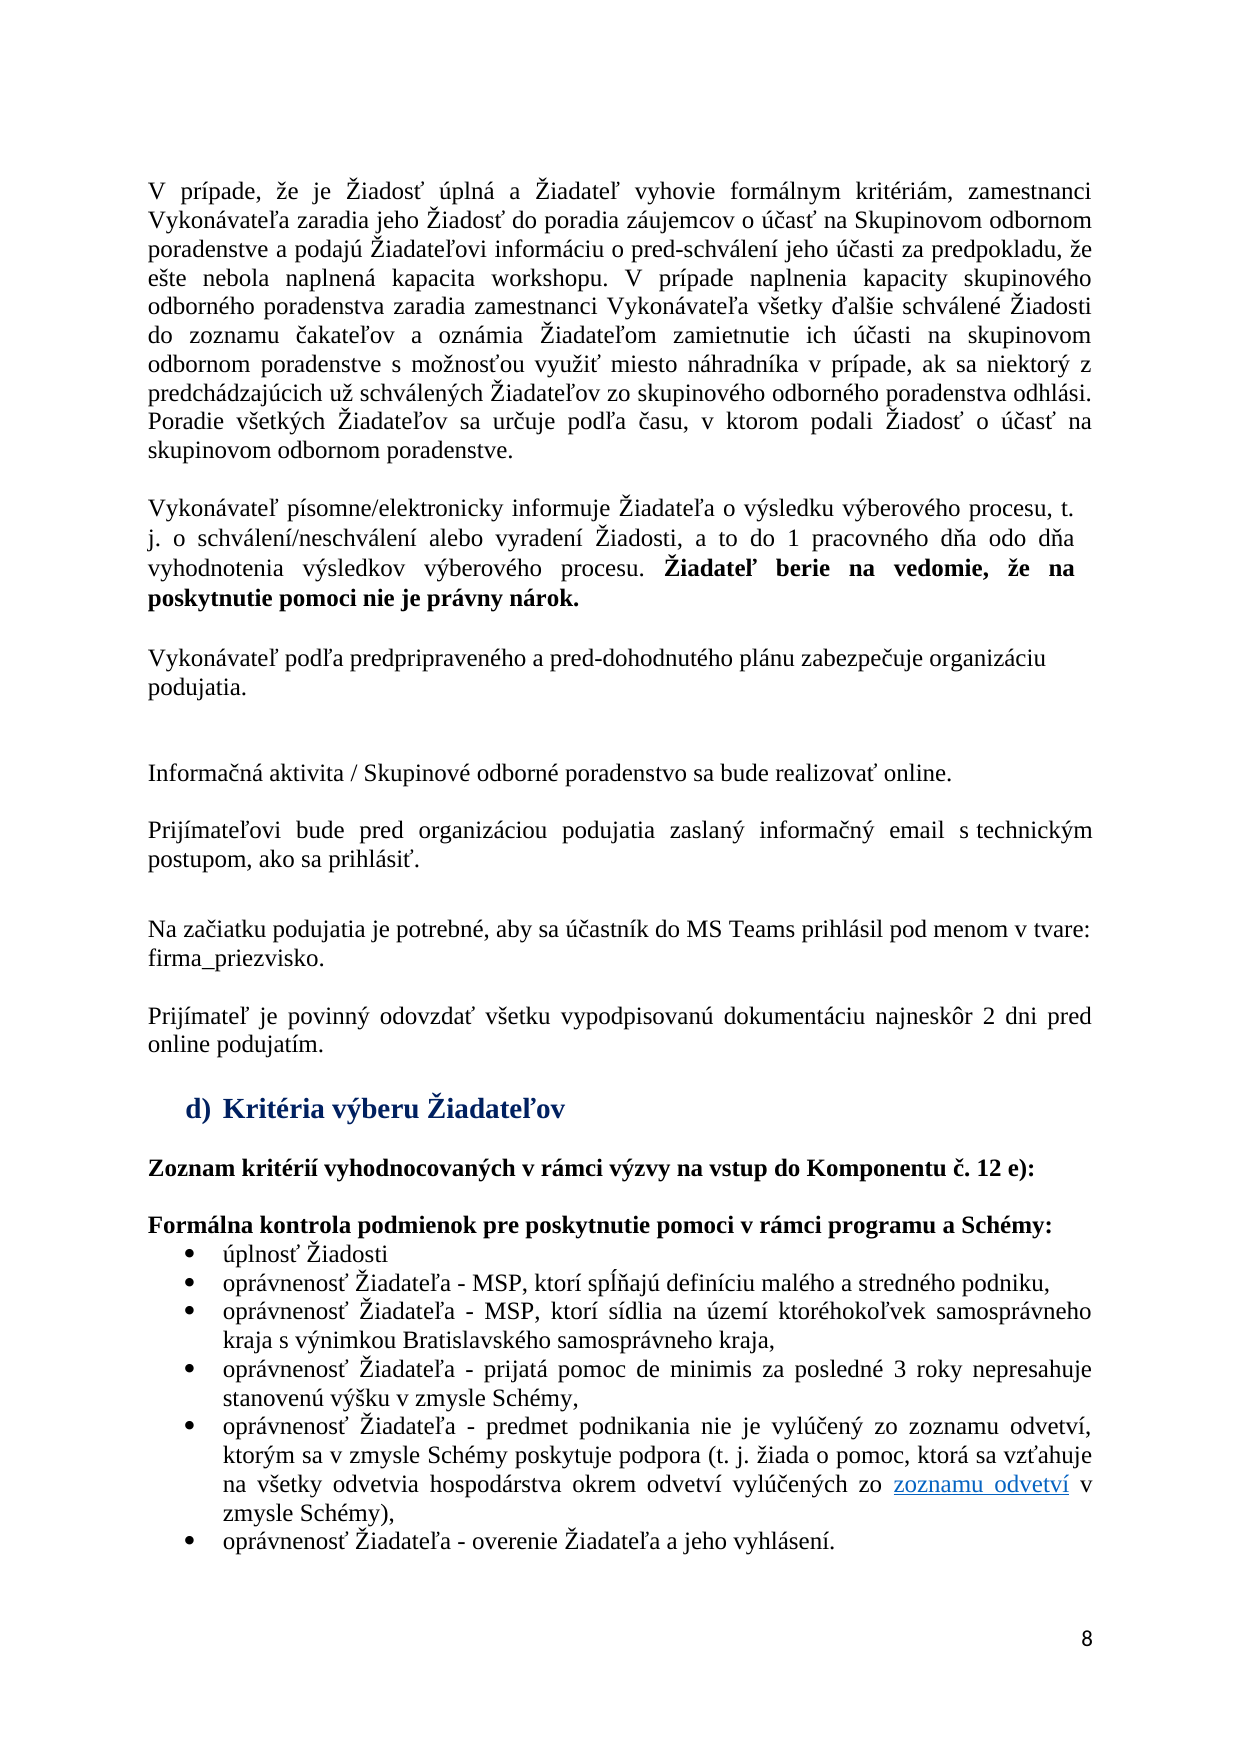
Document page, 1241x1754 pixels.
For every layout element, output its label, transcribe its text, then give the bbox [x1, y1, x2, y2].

text Zoznam kritérií vyhodnocovaných v rámci výzvy na vstup do Komponentu č. 12 e): [148, 1153, 1093, 1181]
text Formálna kontrola podmienok pre poskytnutie pomoci v rámci programu a Schémy: [148, 1210, 1093, 1239]
text Prijímateľ je povinný odovzdať všetku vypodpisovanú dokumentáciu najneskôr 2 dni pred online podujatím. [148, 1001, 1093, 1058]
list oprávnenosť Žiadateľa - MSP, ktorí spĺňajú definíciu malého a stredného podniku, [185, 1268, 1093, 1296]
text firma_priezvisko. [148, 943, 1093, 972]
list oprávnenosť Žiadateľa - overenie Žiadateľa a jeho vyhlásení. [185, 1526, 1093, 1555]
text Vykonávateľ písomne/elektronicky informuje Žiadateľa o výsledku výberového procesu, t. j. o schválení/neschválení alebo vyradení Žiadosti, a to do 1 pracovného dňa odo dňa vyhodnotenia výsledkov výberového procesu. Žiadateľ berie na vedomie, že na poskytnutie pomoci nie je právny nárok. [148, 493, 1075, 612]
text Vykonávateľ podľa predpripraveného a pred-dohodnutého plánu zabezpečuje organizáciu podujatia. [148, 643, 1093, 701]
text Informačná aktivita / Skupinové odborné poradenstvo sa bude realizovať online. [148, 758, 1093, 787]
text Prijímateľovi bude pred organizáciou podujatia zaslaný informačný email s technickým postupom, ako sa prihlásiť. [148, 816, 1093, 873]
subtitle Kritéria výberu Žiadateľov [185, 1091, 1093, 1125]
list oprávnenosť Žiadateľa - prijatá pomoc de minimis za posledné 3 roky nepresahuje stanovenú výšku v zmysle Schémy, [185, 1354, 1093, 1411]
text Na začiatku podujatia je potrebné, aby sa účastník do MS Teams prihlásil pod menom v tvare: [148, 914, 1093, 943]
list úplnosť Žiadosti [185, 1239, 1093, 1268]
text V prípade, že je Žiadosť úplná a Žiadateľ vyhovie formálnym kritériám, zamestnanci Vykonávateľa zaradia jeho Žiadosť do poradia záujemcov o účasť na Skupinovom odbornom poradenstve a podajú Žiadateľovi informáciu o pred-schválení jeho účasti za predpokladu, že ešte nebola naplnená kapacita workshopu. V prípade naplnenia kapacity skupinového odborného poradenstva zaradia zamestnanci Vykonávateľa všetky ďalšie schválené Žiadosti do zoznamu čakateľov a oznámia Žiadateľom zamietnutie ich účasti na skupinovom odbornom poradenstve s možnosťou využiť miesto náhradníka v prípade, ak sa niektorý z predchádzajúcich už schválených Žiadateľov zo skupinového odborného poradenstva odhlási. Poradie všetkých Žiadateľov sa určuje podľa času, v ktorom podali Žiadosť o účasť na skupinovom odbornom poradenstve. [148, 176, 1093, 464]
list oprávnenosť Žiadateľa - predmet podnikania nie je vylúčený zo zoznamu odvetví, ktorým sa v zmysle Schémy poskytuje podpora (t. j. žiada o pomoc, ktorá sa vzťahuje na všetky odvetvia hospodárstva okrem odvetví vylúčených zo zoznamu odvetví v zmysle Schémy), [185, 1411, 1093, 1526]
list oprávnenosť Žiadateľa - MSP, ktorí sídlia na území ktoréhokoľvek samosprávneho kraja s výnimkou Bratislavského samosprávneho kraja, [185, 1296, 1093, 1354]
